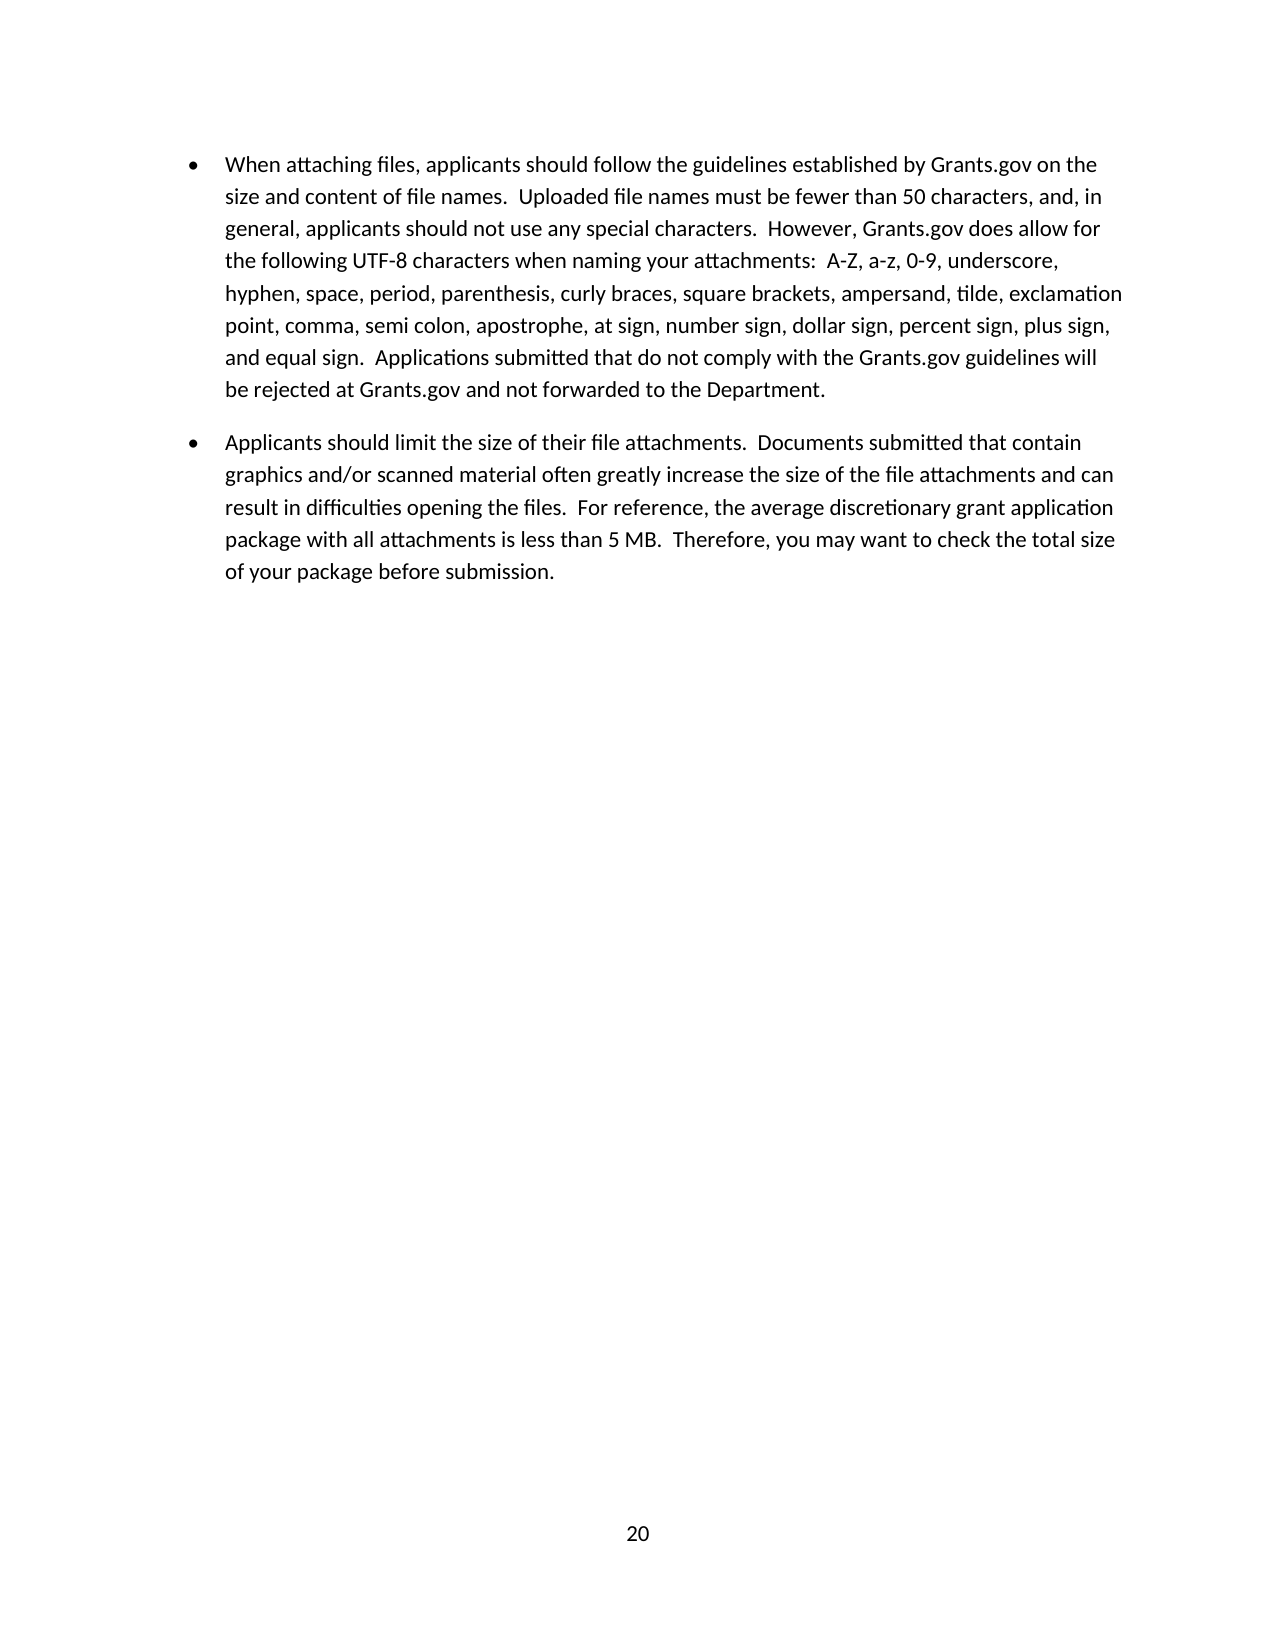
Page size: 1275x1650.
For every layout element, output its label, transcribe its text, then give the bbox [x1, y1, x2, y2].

list Applicants should limit the size of their file attachments. Documents submitted that contain graphics and/or scanned material often greatly increase the size of the file attachments and can result in difficulties opening the files. For reference, the average discretionary grant application package with all attachments is less than 5 MB. Therefore, you may want to check the total size of your package before submission. [187, 428, 1125, 585]
list When attaching files, applicants should follow the guidelines established by Grants.gov on the size and content of file names. Uploaded file names must be fewer than 50 characters, and, in general, applicants should not use any special characters. However, Grants.gov does allow for the following UTF-8 characters when naming your attachments: A-Z, a-z, 0-9, underscore, hyphen, space, period, parenthesis, curly braces, square brackets, ampersand, tilde, exclamation point, comma, semi colon, apostrophe, at sign, number sign, dollar sign, percent sign, plus sign, and equal sign. Applications submitted that do not comply with the Grants.gov guidelines will be rejected at Grants.gov and not forwarded to the Department. [187, 150, 1125, 403]
